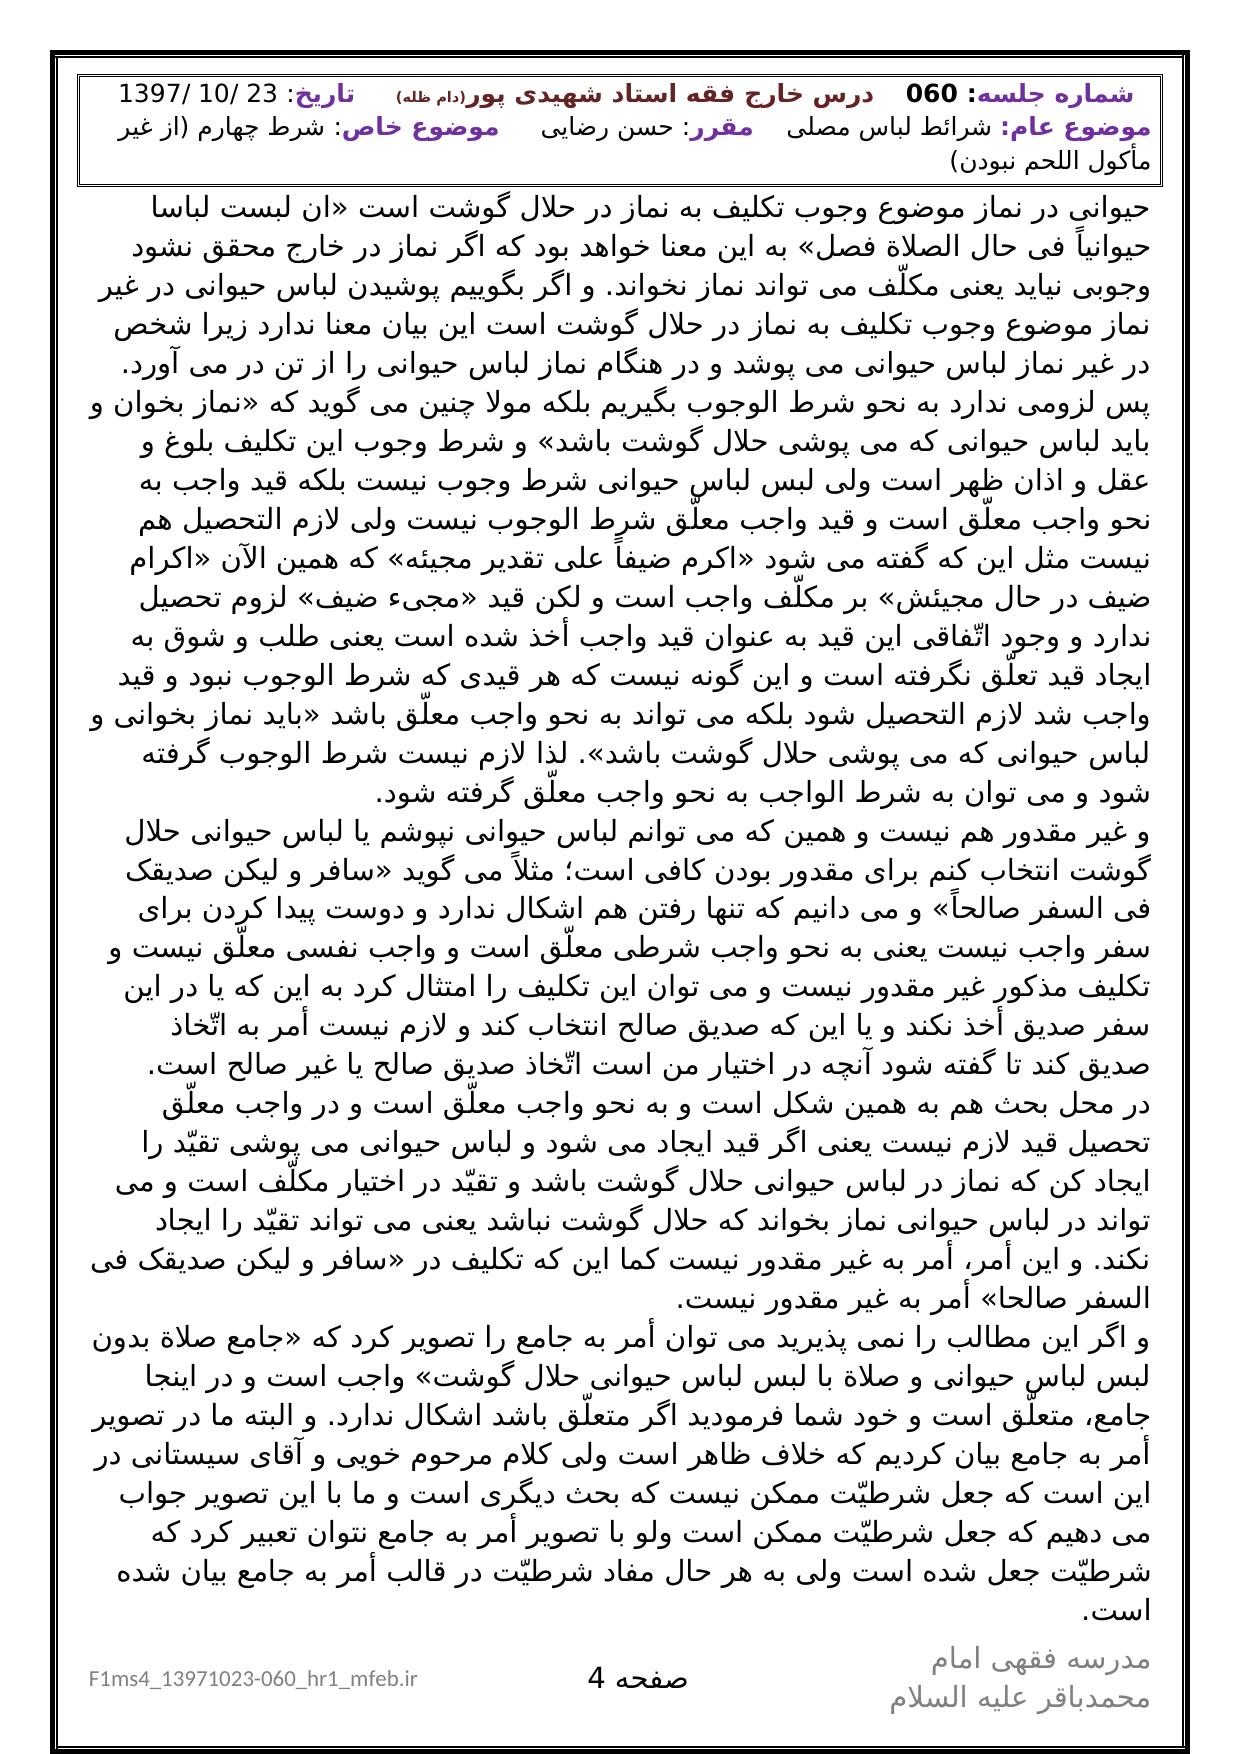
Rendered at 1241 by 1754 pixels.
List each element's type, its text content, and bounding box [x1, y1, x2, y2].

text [89, 191, 1152, 380]
text و اگر این مطالب را نمی پذیرید می توان أمر به جامع را تصویر کرد که «جامع صلاة بدون لبس لباس حیوانی و صلاة با لبس لباس حیوانی حلال گوشت» واجب است و در اینجا جامع، متعلّق است و خود شما فرمودید اگر متعلّق باشد اشکال ندارد. و البته ما در تصویر أمر به جامع بیان کردیم که خلاف ظاهر است ولی کلام مرحوم خویی و آقای سیستانی در این است که جعل شرطیّت ممکن نیست که بحث دیگری است و ما با این تصویر جواب می دهیم که جعل شرطیّت ممکن است ولو با تصویر أمر به جامع نتوان تعبیر کرد که شرطیّت جعل شده است ولی به هر حال مفاد شرطیّت در قالب أمر به جامع بیان شده است. [89, 1320, 1152, 1627]
text پس لزومی ندارد به نحو شرط الوجوب بگیریم بلکه مولا چنین می گوید که «نماز بخوان و باید لباس حیوانی که می پوشی حلال گوشت باشد» و شرط وجوب این تکلیف بلوغ و عقل و اذان ظهر است ولی لبس لباس حیوانی شرط وجوب نیست بلکه قید واجب به نحو واجب معلّق است و قید واجب معلّق شرط الوجوب نیست ولی لازم التحصیل هم نیست مثل این که گفته می شود «اکرم ضیفاً علی تقدیر مجیئه» که همین الآن «اکرام ضیف در حال مجیئش» بر مکلّف واجب است و لکن قید «مجیء ضیف» لزوم تحصیل ندارد و وجود اتّفاقی این قید به عنوان قید واجب أخذ شده است یعنی طلب و شوق به ایجاد قید تعلّق نگرفته است و این گونه نیست که هر قیدی که شرط الوجوب نبود و قید واجب شد لازم التحصیل شود بلکه می تواند به نحو واجب معلّق باشد «باید نماز بخوانی و لباس حیوانی که می پوشی حلال گوشت باشد». لذا لازم نیست شرط الوجوب گرفته شود و می توان به شرط الواجب به نحو واجب معلّق گرفته شود. [89, 385, 1152, 809]
text و غیر مقدور هم نیست و همین که می توانم لباس حیوانی نپوشم یا لباس حیوانی حلال گوشت انتخاب کنم برای مقدور بودن کافی است؛ مثلاً می گوید «سافر و لیکن صدیقک فی السفر صالحاً» و می دانیم که تنها رفتن هم اشکال ندارد و دوست پیدا کردن برای سفر واجب نیست یعنی به نحو واجب شرطی معلّق است و واجب نفسی معلّق نیست و تکلیف مذکور غیر مقدور نیست و می توان این تکلیف را امتثال کرد به این که یا در این سفر صدیق أخذ نکند و یا این که صدیق صالح انتخاب کند و لازم نیست أمر به اتّخاذ صدیق کند تا گفته شود آنچه در اختیار من است اتّخاذ صدیق صالح یا غیر صالح است. [89, 814, 1152, 1082]
text در محل بحث هم به همین شکل است و به نحو واجب معلّق است و در واجب معلّق تحصیل قید لازم نیست یعنی اگر قید ایجاد می شود و لباس حیوانی می پوشی تقیّد را ایجاد کن که نماز در لباس حیوانی حلال گوشت باشد و تقیّد در اختیار مکلّف است و می تواند در لباس حیوانی نماز بخواند که حلال گوشت نباشد یعنی می تواند تقیّد را ایجاد نکند. و این أمر، أمر به غیر مقدور نیست کما این که تکلیف در «سافر و لیکن صدیقک فی السفر صالحا» أمر به غیر مقدور نیست. [89, 1087, 1152, 1315]
